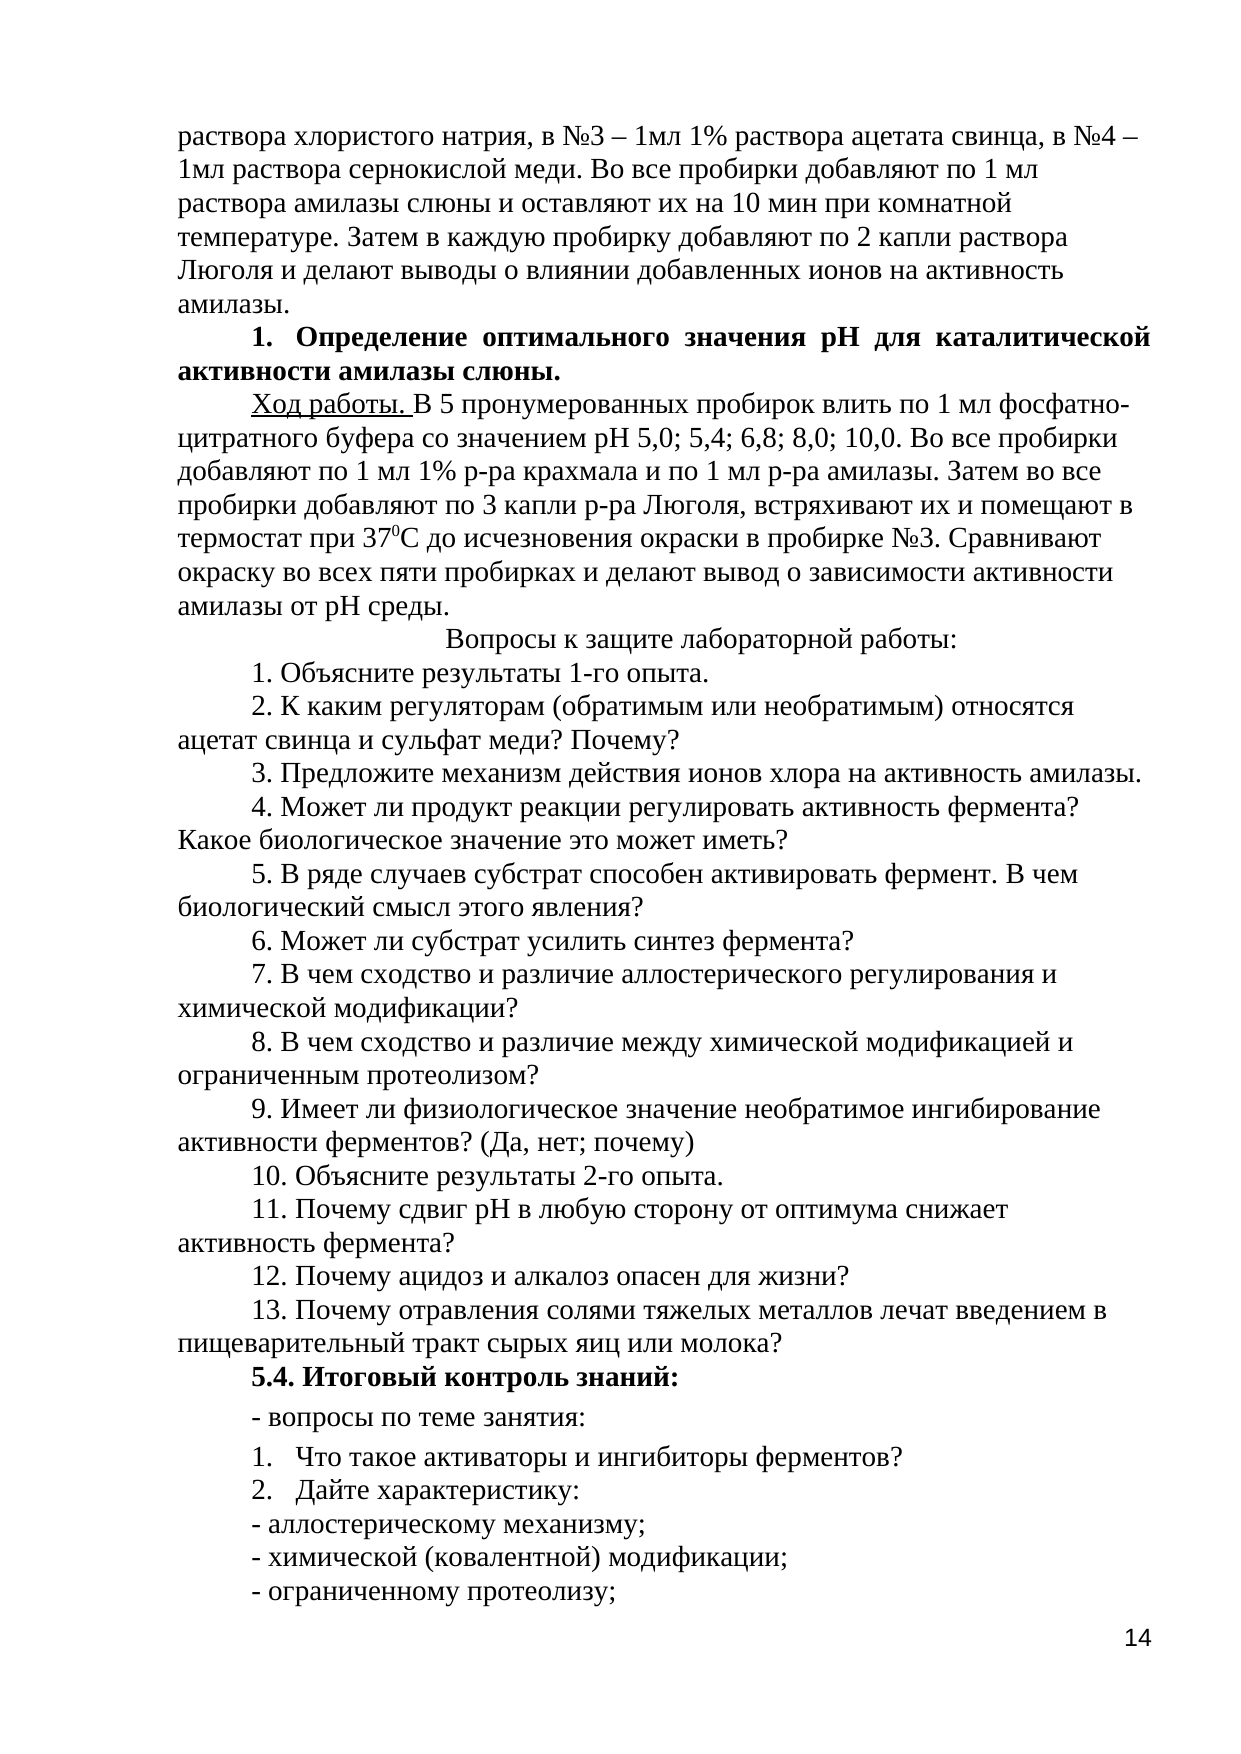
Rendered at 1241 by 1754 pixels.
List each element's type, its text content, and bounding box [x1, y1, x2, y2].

text 12. Почему ацидоз и алкалоз опасен для жизни? [177, 1258, 1152, 1292]
text - аллостерическому механизму; [177, 1506, 1152, 1539]
text - вопросы по теме занятия: [177, 1399, 1152, 1432]
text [177, 118, 1152, 319]
text 3. Предложите механизм действия ионов хлора на активность амилазы. [177, 755, 1152, 789]
list Что такое активаторы и ингибиторы ферментов? [177, 1439, 1152, 1472]
text 9. Имеет ли физиологическое значение необратимое ингибирование активности ферментов? (Да, нет; почему) [177, 1091, 1152, 1158]
text 6. Может ли субстрат усилить синтез фермента? [177, 923, 1152, 957]
text 13. Почему отравления солями тяжелых металлов лечат введением в пищеварительный тракт сырых яиц или молока? [177, 1292, 1152, 1359]
text - ограниченному протеолизу; [177, 1573, 1152, 1606]
text - химической (ковалентной) модификации; [177, 1539, 1152, 1573]
text 4. Может ли продукт реакции регулировать активность фермента? Какое биологическое значение это может иметь? [177, 789, 1152, 856]
text 10. Объясните результаты 2-го опыта. [177, 1158, 1152, 1191]
text 7. В чем сходство и различие аллостерического регулирования и химической модификации? [177, 957, 1152, 1024]
text 8. В чем сходство и различие между химической модификацией и ограниченным протеолизом? [177, 1024, 1152, 1091]
text 11. Почему сдвиг рН в любую сторону от оптимума снижает активность фермента? [177, 1191, 1152, 1258]
text 1. Объясните результаты 1-го опыта. [177, 655, 1152, 688]
text 5. В ряде случаев субстрат способен активировать фермент. В чем биологический смысл этого явления? [177, 856, 1152, 923]
list Дайте характеристику: [177, 1472, 1152, 1506]
text Ход работы. В 5 пронумерованных пробирок влить по 1 мл фосфатно-цитратного буфера со значением рН 5,0; 5,4; 6,8; 8,0; 10,0. Во все пробирки добавляют по 1 мл 1% р-ра крахмала и по 1 мл р-ра амилазы. Затем во все пробирки добавляют по 3 капли р-ра Люголя, встряхивают их и помещают в термостат при 370С до исчезновения окраски в пробирке №3. Сравнивают окраску во всех пяти пробирках и делают вывод о зависимости активности амилазы от рН среды. [177, 386, 1152, 621]
text 2. К каким регуляторам (обратимым или необратимым) относятся ацетат свинца и сульфат меди? Почему? [177, 688, 1152, 755]
text Вопросы к защите лабораторной работы: [177, 621, 1152, 655]
text 5.4. Итоговый контроль знаний: [177, 1359, 1152, 1393]
list Определение оптимального значения рН для каталитической активности амилазы слюны. [177, 319, 1152, 386]
